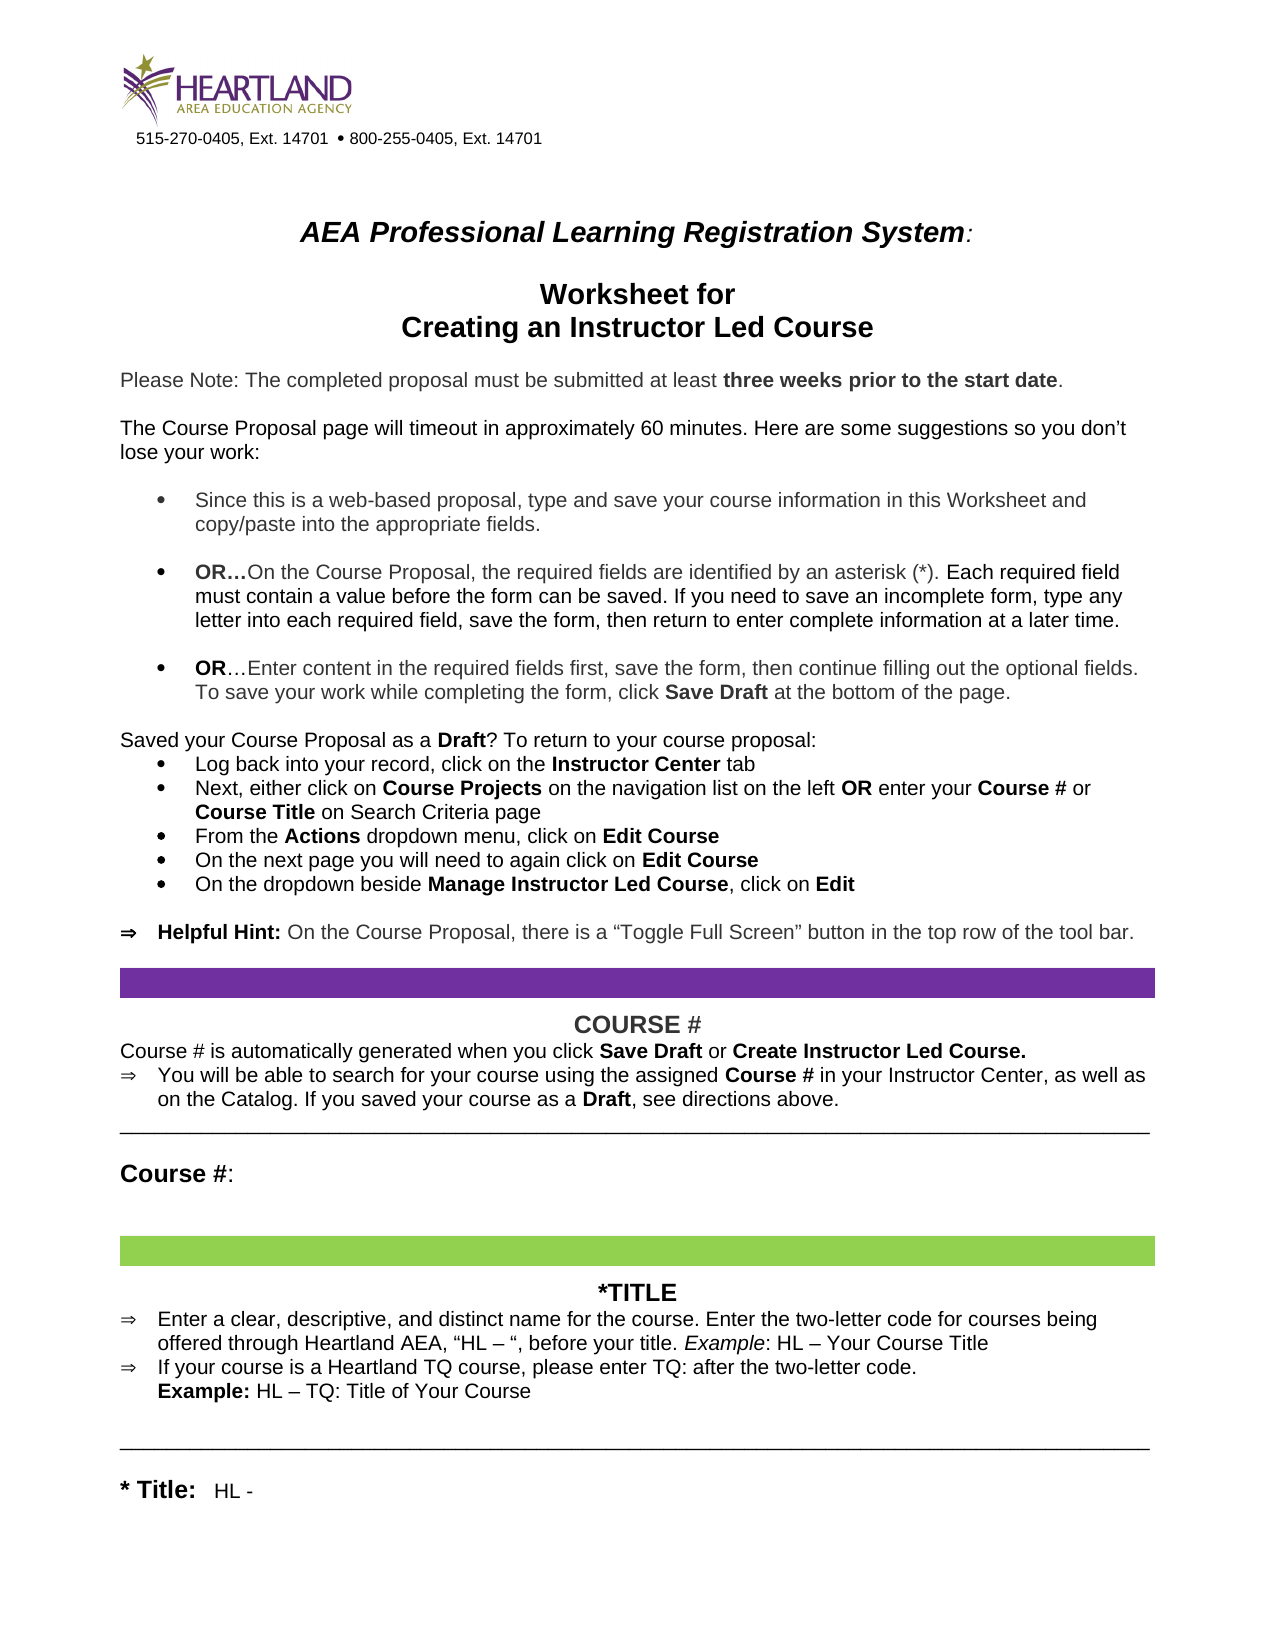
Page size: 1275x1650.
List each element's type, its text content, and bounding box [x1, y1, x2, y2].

picture [122, 54, 352, 127]
text The Course Proposal page will timeout in approximately 60 minutes. Here are some suggestions so you don’t lose your work: [120, 416, 1155, 464]
text Please Note: The completed proposal must be submitted at least three weeks prior to the start date. [120, 368, 1155, 392]
text _________________________________________________________________________________________ [120, 1111, 1155, 1135]
list Helpful Hint: On the Course Proposal, there is a “Toggle Full Screen” button in the top row of the tool bar. [120, 920, 1155, 944]
text *TITLE [120, 1278, 1155, 1307]
list Enter a clear, descriptive, and distinct name for the course. Enter the two-letter code for courses being offered through Heartland AEA, “HL – “, before your title. Example: HL – Your Course Title [120, 1307, 1155, 1355]
list Next, either click on Course Projects on the navigation list on the left OR enter your Course # or Course Title on Search Criteria page [157, 776, 1155, 824]
list Example: HL – TQ: Title of Your Course [157, 1379, 1155, 1403]
text Course # is automatically generated when you click Save Draft or Create Instructor Led Course. [120, 1039, 1155, 1063]
list On the next page you will need to again click on Edit Course [157, 848, 1155, 872]
text Course #: [120, 1159, 1155, 1188]
text AEA Professional Learning Registration System: [120, 214, 1155, 248]
text COURSE # [120, 1010, 1155, 1039]
list OR…On the Course Proposal, the required fields are identified by an asterisk (*). Each required field must contain a value before the form can be saved. If you need to save an incomplete form, type any letter into each required field, save the form, then return to enter complete information at a later time. [157, 560, 1155, 632]
text Worksheet for [120, 277, 1155, 310]
list OR…Enter content in the required fields first, save the form, then continue filling out the optional fields. To save your work while completing the form, click Save Draft at the bottom of the page. [157, 656, 1155, 704]
list You will be able to search for your course using the assigned Course # in your Instructor Center, as well as on the Catalog. If you saved your course as a Draft, see directions above. [120, 1063, 1155, 1111]
list From the Actions dropdown menu, click on Edit Course [157, 824, 1155, 848]
list On the dropdown beside Manage Instructor Led Course, click on Edit [157, 872, 1155, 896]
text Saved your Course Proposal as a Draft? To return to your course proposal: [120, 728, 1155, 752]
list Log back into your record, click on the Instructor Center tab [157, 752, 1155, 776]
text Creating an Instructor Led Course [120, 310, 1155, 344]
text * Title: HL - [120, 1475, 1155, 1503]
text _________________________________________________________________________________________ [120, 1427, 1155, 1451]
list Since this is a web-based proposal, type and save your course information in this Worksheet and copy/paste into the appropriate fields. [157, 488, 1155, 536]
list If your course is a Heartland TQ course, please enter TQ: after the two-letter code. [120, 1355, 1155, 1379]
